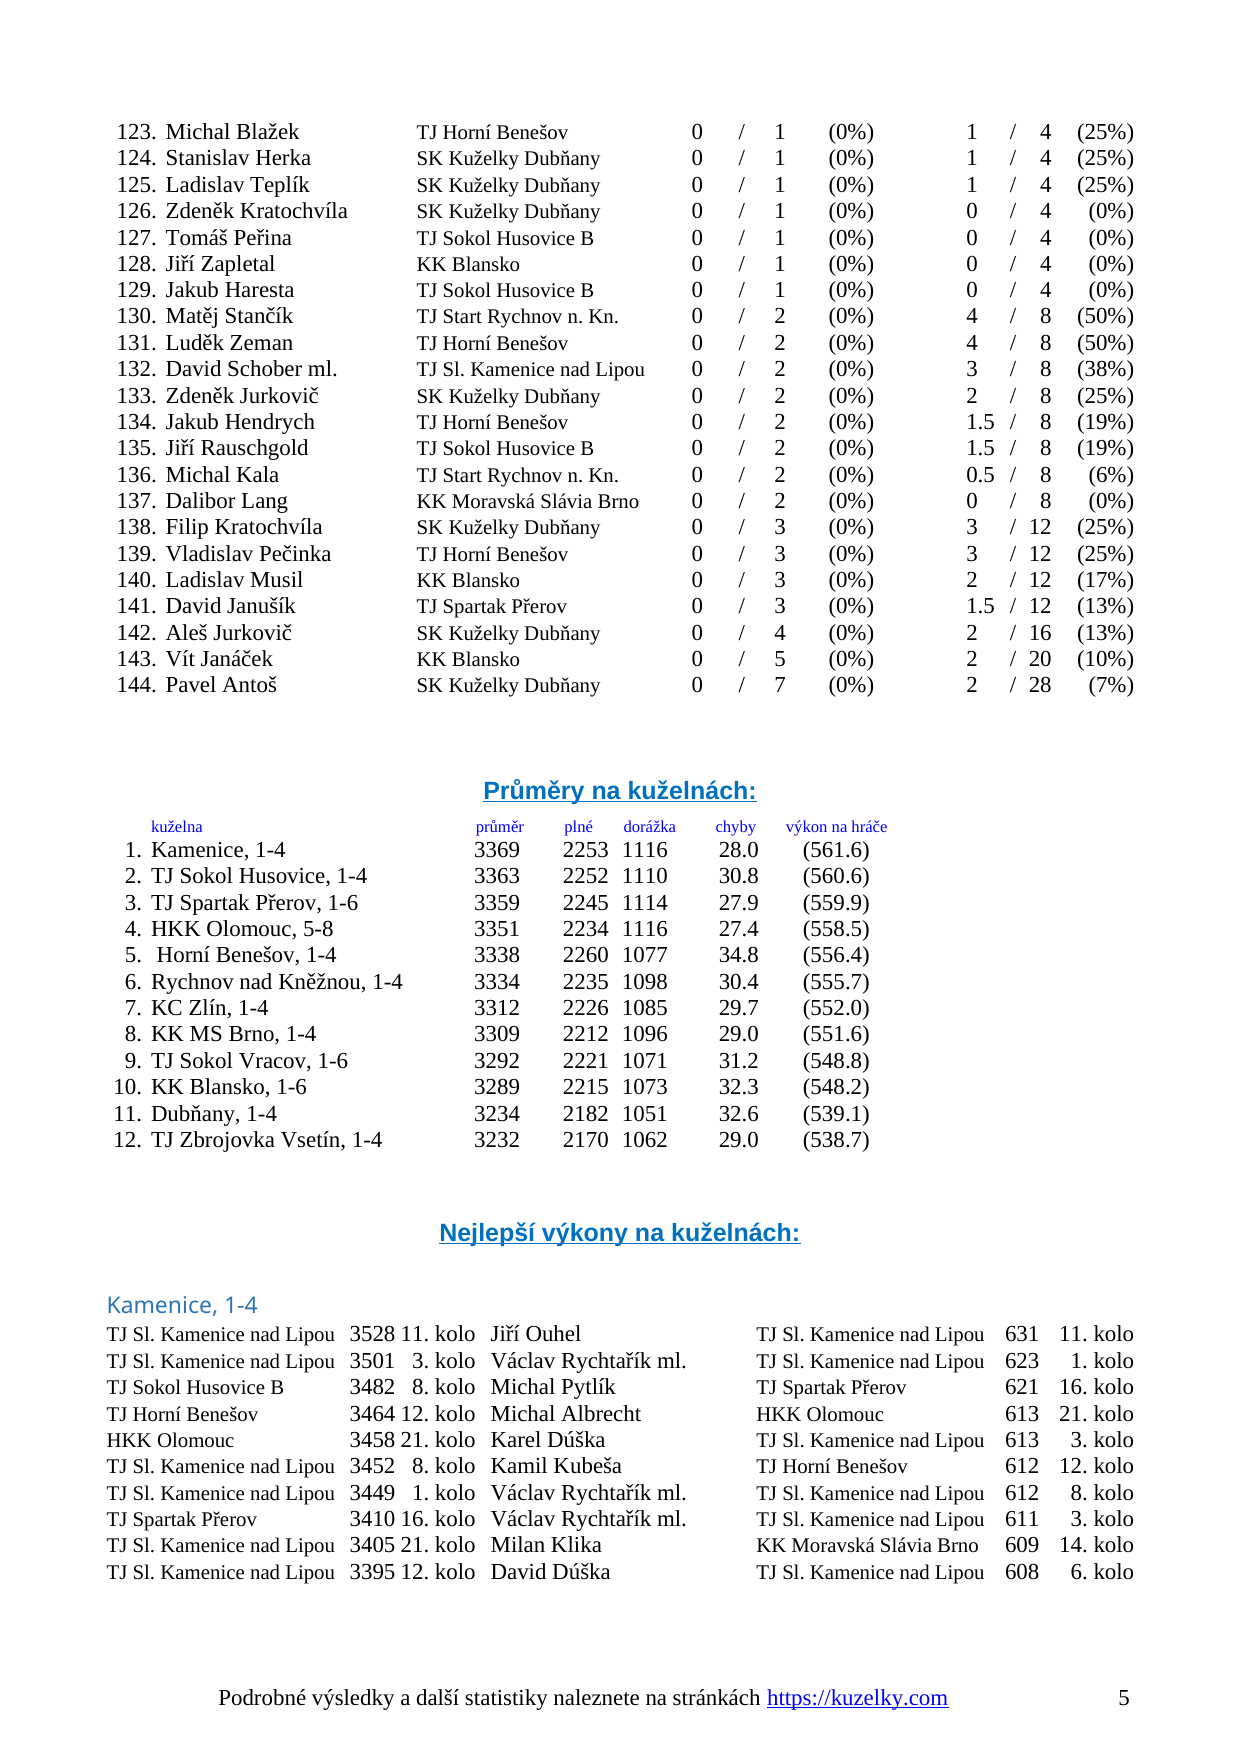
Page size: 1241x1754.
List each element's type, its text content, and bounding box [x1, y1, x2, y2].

text 6. Rychnov nad Kněžnou, 1-4 3334 2235 1098 30.4 (555.7) [106, 968, 1134, 994]
text 12. TJ Zbrojovka Vsetín, 1-4 3232 2170 1062 29.0 (538.7) [106, 1126, 1134, 1152]
text 139. Vladislav Pečinka TJ Horní Benešov 0 / 3 (0%) 3 / 12 (25%) [106, 540, 1134, 566]
text 127. Tomáš Peřina TJ Sokol Husovice B 0 / 1 (0%) 0 / 4 (0%) [106, 223, 1134, 250]
text 143. Vít Janáček KK Blansko 0 / 5 (0%) 2 / 20 (10%) [106, 645, 1134, 672]
text TJ Sl. Kamenice nad Lipou 3528 11. kolo Jiří Ouhel TJ Sl. Kamenice nad Lipou 631 11. kolo [106, 1321, 1134, 1347]
text 128. Jiří Zapletal KK Blansko 0 / 1 (0%) 0 / 4 (0%) [106, 250, 1134, 276]
text kuželna průměr plné dorážka chyby výkon na hráče [106, 817, 1134, 836]
text 133. Zdeněk Jurkovič SK Kuželky Dubňany 0 / 2 (0%) 2 / 8 (25%) [106, 382, 1134, 408]
text TJ Sl. Kamenice nad Lipou 3452 8. kolo Kamil Kubeša TJ Horní Benešov 612 12. kolo [106, 1452, 1134, 1479]
text 124. Stanislav Herka SK Kuželky Dubňany 0 / 1 (0%) 1 / 4 (25%) [106, 144, 1134, 171]
subtitle Kamenice, 1-4 [106, 1289, 1134, 1321]
text 144. Pavel Antoš SK Kuželky Dubňany 0 / 7 (0%) 2 / 28 (7%) [106, 672, 1134, 698]
text 123. Michal Blažek TJ Horní Benešov 0 / 1 (0%) 1 / 4 (25%) [106, 118, 1134, 144]
text TJ Sl. Kamenice nad Lipou 3395 12. kolo David Dúška TJ Sl. Kamenice nad Lipou 608 6. kolo [106, 1558, 1134, 1584]
text 135. Jiří Rauschgold TJ Sokol Husovice B 0 / 2 (0%) 1.5 / 8 (19%) [106, 434, 1134, 461]
text 132. David Schober ml. TJ Sl. Kamenice nad Lipou 0 / 2 (0%) 3 / 8 (38%) [106, 355, 1134, 382]
text 8. KK MS Brno, 1-4 3309 2212 1096 29.0 (551.6) [106, 1021, 1134, 1047]
text 137. Dalibor Lang KK Moravská Slávia Brno 0 / 2 (0%) 0 / 8 (0%) [106, 487, 1134, 513]
text 11. Dubňany, 1-4 3234 2182 1051 32.6 (539.1) [106, 1099, 1134, 1126]
text TJ Sl. Kamenice nad Lipou 3501 3. kolo Václav Rychtařík ml. TJ Sl. Kamenice nad Lipou 623 1. kolo [106, 1347, 1134, 1373]
text 142. Aleš Jurkovič SK Kuželky Dubňany 0 / 4 (0%) 2 / 16 (13%) [106, 619, 1134, 645]
text TJ Sl. Kamenice nad Lipou 3405 21. kolo Milan Klika KK Moravská Slávia Brno 609 14. kolo [106, 1531, 1134, 1558]
text Nejlepší výkony na kuželnách: [94, 1217, 1145, 1246]
text 4. HKK Olomouc, 5-8 3351 2234 1116 27.4 (558.5) [106, 915, 1134, 941]
text 9. TJ Sokol Vracov, 1-6 3292 2221 1071 31.2 (548.8) [106, 1047, 1134, 1073]
text 10. KK Blansko, 1-6 3289 2215 1073 32.3 (548.2) [106, 1073, 1134, 1099]
text 129. Jakub Haresta TJ Sokol Husovice B 0 / 1 (0%) 0 / 4 (0%) [106, 276, 1134, 303]
text 3. TJ Spartak Přerov, 1-6 3359 2245 1114 27.9 (559.9) [106, 889, 1134, 915]
text HKK Olomouc 3458 21. kolo Karel Dúška TJ Sl. Kamenice nad Lipou 613 3. kolo [106, 1426, 1134, 1452]
text TJ Sl. Kamenice nad Lipou 3449 1. kolo Václav Rychtařík ml. TJ Sl. Kamenice nad Lipou 612 8. kolo [106, 1479, 1134, 1505]
text 7. KC Zlín, 1-4 3312 2226 1085 29.7 (552.0) [106, 994, 1134, 1021]
text 140. Ladislav Musil KK Blansko 0 / 3 (0%) 2 / 12 (17%) [106, 566, 1134, 592]
text 1. Kamenice, 1-4 3369 2253 1116 28.0 (561.6) [106, 836, 1134, 862]
text TJ Horní Benešov 3464 12. kolo Michal Albrecht HKK Olomouc 613 21. kolo [106, 1399, 1134, 1426]
text 141. David Janušík TJ Spartak Přerov 0 / 3 (0%) 1.5 / 12 (13%) [106, 592, 1134, 619]
text Průměry na kuželnách: [94, 776, 1145, 804]
text 5. Horní Benešov, 1-4 3338 2260 1077 34.8 (556.4) [106, 941, 1134, 968]
text 136. Michal Kala TJ Start Rychnov n. Kn. 0 / 2 (0%) 0.5 / 8 (6%) [106, 461, 1134, 487]
text 126. Zdeněk Kratochvíla SK Kuželky Dubňany 0 / 1 (0%) 0 / 4 (0%) [106, 197, 1134, 223]
text TJ Spartak Přerov 3410 16. kolo Václav Rychtařík ml. TJ Sl. Kamenice nad Lipou 611 3. kolo [106, 1505, 1134, 1531]
text 138. Filip Kratochvíla SK Kuželky Dubňany 0 / 3 (0%) 3 / 12 (25%) [106, 513, 1134, 540]
text TJ Sokol Husovice B 3482 8. kolo Michal Pytlík TJ Spartak Přerov 621 16. kolo [106, 1373, 1134, 1399]
text 2. TJ Sokol Husovice, 1-4 3363 2252 1110 30.8 (560.6) [106, 862, 1134, 889]
text 134. Jakub Hendrych TJ Horní Benešov 0 / 2 (0%) 1.5 / 8 (19%) [106, 408, 1134, 434]
text 131. Luděk Zeman TJ Horní Benešov 0 / 2 (0%) 4 / 8 (50%) [106, 329, 1134, 355]
text 130. Matěj Stančík TJ Start Rychnov n. Kn. 0 / 2 (0%) 4 / 8 (50%) [106, 303, 1134, 329]
text 125. Ladislav Teplík SK Kuželky Dubňany 0 / 1 (0%) 1 / 4 (25%) [106, 171, 1134, 197]
